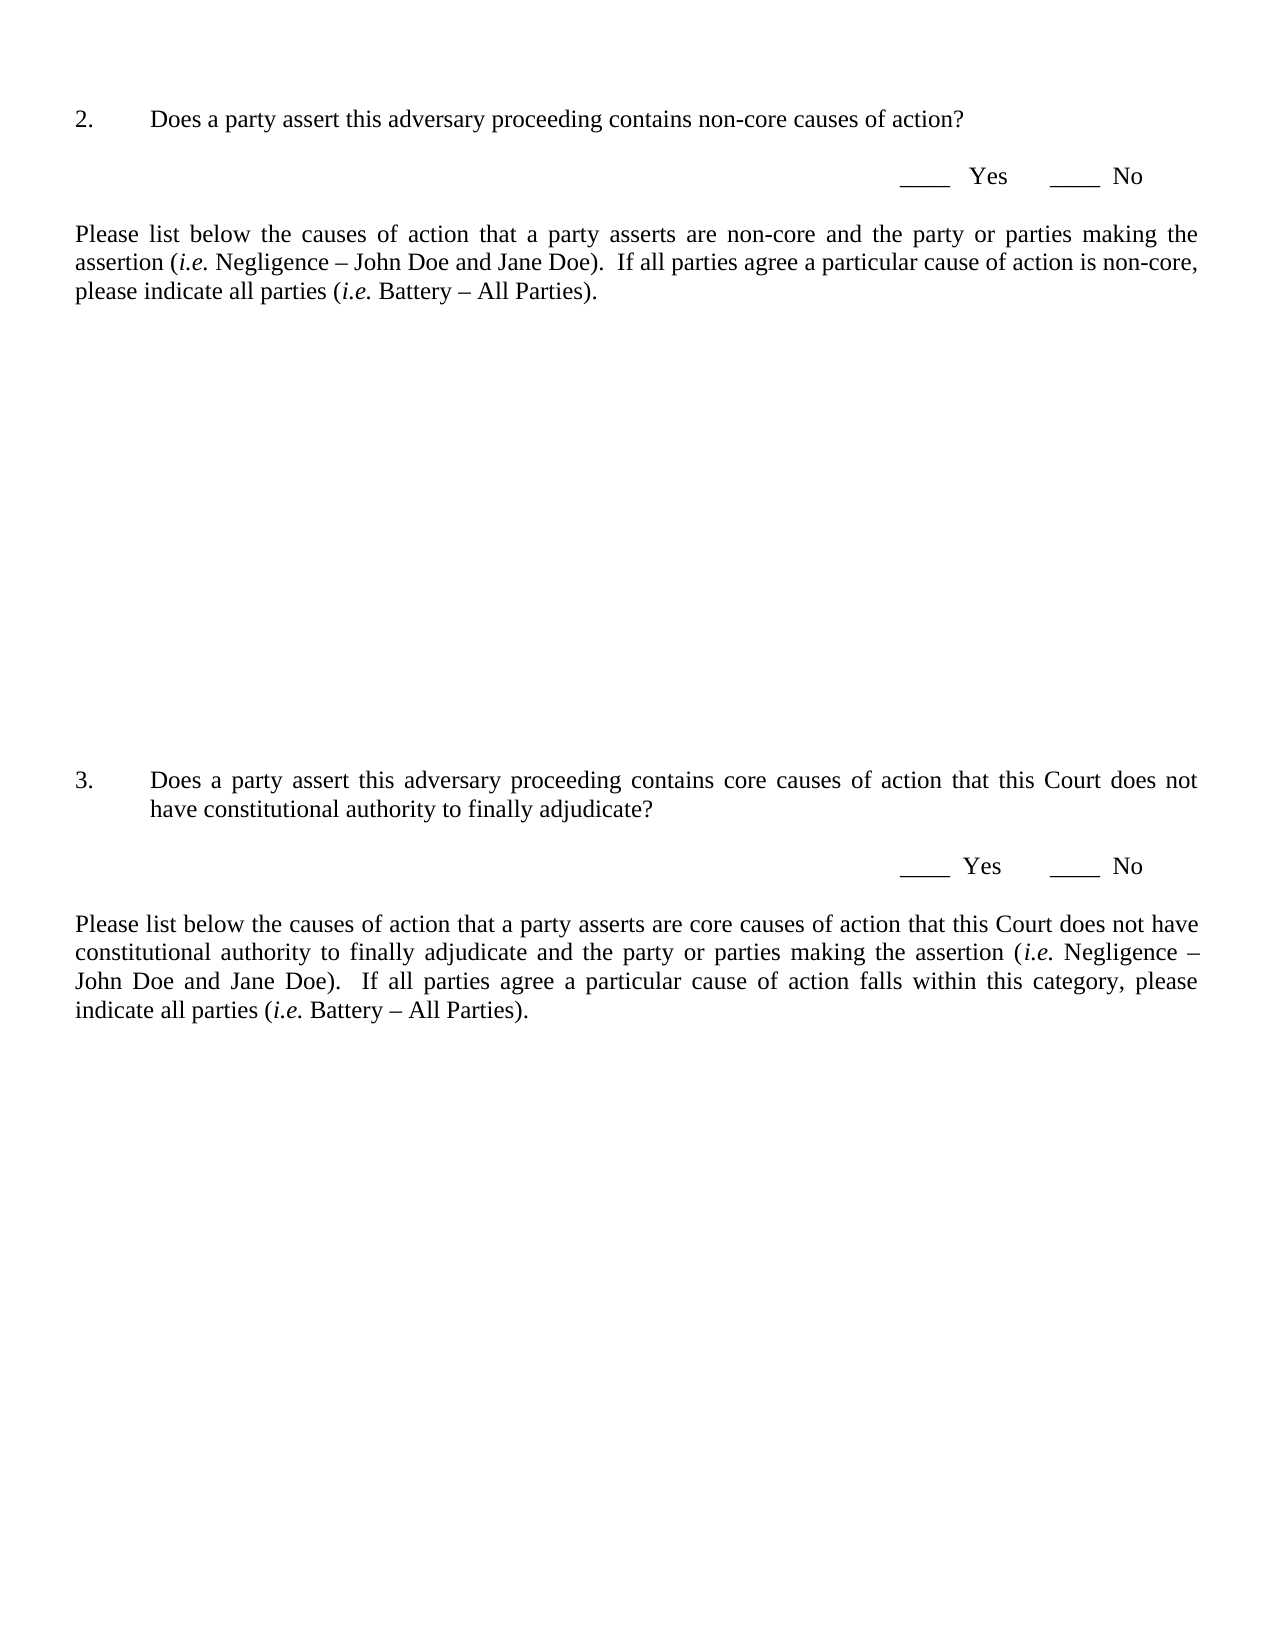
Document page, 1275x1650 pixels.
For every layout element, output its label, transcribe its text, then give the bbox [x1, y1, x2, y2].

text Please list below the causes of action that a party asserts are core causes of action that this Court does not have constitutional authority to finally adjudicate and the party or parties making the assertion (i.e. Negligence – John Doe and Jane Doe). If all parties agree a particular cause of action falls within this category, please indicate all parties (i.e. Battery – All Parties). [75, 909, 1200, 1024]
list Does a party assert this adversary proceeding contains core causes of action that this Court does not have constitutional authority to finally adjudicate? [75, 765, 1200, 822]
text ____ Yes ____ No [825, 161, 1200, 190]
list Does a party assert this adversary proceeding contains non-core causes of action? [75, 104, 1200, 132]
text Please list below the causes of action that a party asserts are non-core and the party or parties making the assertion (i.e. Negligence – John Doe and Jane Doe). If all parties agree a particular cause of action is non-core, please indicate all parties (i.e. Battery – All Parties). [75, 219, 1200, 305]
text ____ Yes ____ No [75, 851, 1200, 880]
